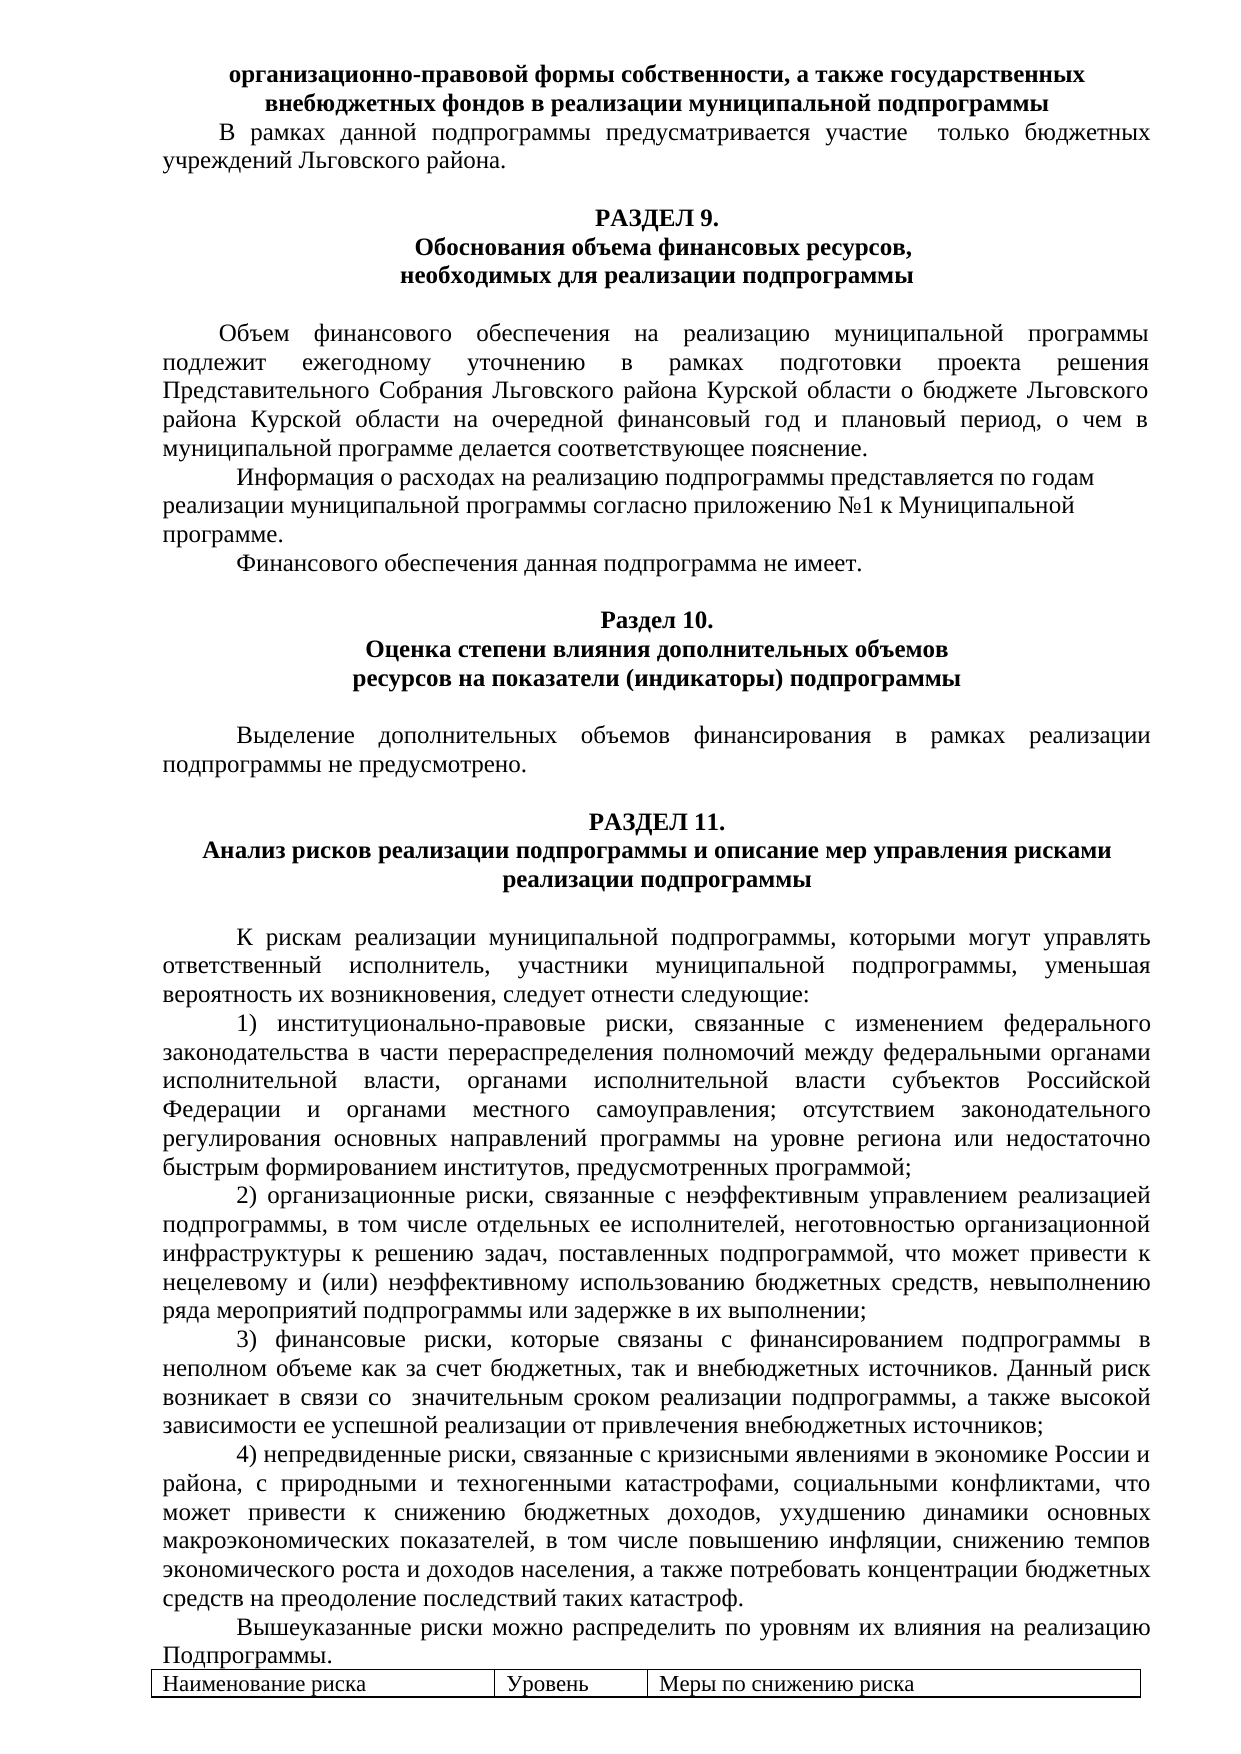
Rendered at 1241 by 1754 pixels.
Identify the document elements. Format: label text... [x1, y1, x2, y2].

text Финансового обеспечения данная подпрограмма не имеет. [162, 548, 1152, 577]
text необходимых для реализации подпрограммы [162, 260, 1152, 289]
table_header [648, 1670, 1140, 1696]
text 2) организационные риски, связанные с неэффективным управлением реализацией подпрограммы, в том числе отдельных ее исполнителей, неготовностью организационной инфраструктуры к решению задач, поставленных подпрограммой, что может привести к нецелевому и (или) неэффективному использованию бюджетных средств, невыполнению ряда мероприятий подпрограммы или задержке в их выполнении; [162, 1180, 1152, 1324]
text ресурсов на показатели (индикаторы) подпрограммы [162, 663, 1152, 692]
text РАЗДЕЛ 9. [162, 203, 1152, 232]
text Выделение дополнительных объемов финансирования в рамках реализации подпрограммы не предусмотрено. [162, 720, 1152, 778]
text Объем финансового обеспечения на реализацию муниципальной программы подлежит ежегодному уточнению в рамках подготовки проекта решения Представительного Собрания Льговского района Курской области о бюджете Льговского района Курской области на очередной финансовый год и плановый период, о чем в муниципальной программе делается соответствующее пояснение. [162, 318, 1149, 462]
text Информация о расходах на реализацию подпрограммы представляется по годам реализации муниципальной программы согласно приложению №1 к Муниципальной программе. [162, 462, 1152, 548]
text Анализ рисков реализации подпрограммы и описание мер управления рисками реализации подпрограммы [162, 835, 1152, 893]
text Обоснования объема финансовых ресурсов, [162, 232, 1152, 260]
text К рискам реализации муниципальной подпрограммы, которыми могут управлять ответственный исполнитель, участники муниципальной подпрограммы, уменьшая вероятность их возникновения, следует отнести следующие: [162, 922, 1152, 1008]
text РАЗДЕЛ 11. [162, 807, 1152, 835]
text Раздел 10. [162, 605, 1152, 634]
text В рамках данной подпрограммы предусматривается участие только бюджетных учреждений Льговского района. [162, 117, 1152, 174]
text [162, 59, 1152, 117]
text 3) финансовые риски, которые связаны с финансированием подпрограммы в неполном объеме как за счет бюджетных, так и внебюджетных источников. Данный риск возникает в связи со значительным сроком реализации подпрограммы, а также высокой зависимости ее успешной реализации от привлечения внебюджетных источников; [162, 1324, 1152, 1439]
text 4) непредвиденные риски, связанные с кризисными явлениями в экономике России и района, с природными и техногенными катастрофами, социальными конфликтами, что может привести к снижению бюджетных доходов, ухудшению динамики основных макроэкономических показателей, в том числе повышению инфляции, снижению темпов экономического роста и доходов населения, а также потребовать концентрации бюджетных средств на преодоление последствий таких катастроф. [162, 1439, 1152, 1612]
table_header Уровень влияния [495, 1670, 647, 1696]
table_header Наименование риска [152, 1670, 494, 1696]
text 1) институционально-правовые риски, связанные с изменением федерального законодательства в части перераспределения полномочий между федеральными органами исполнительной власти, органами исполнительной власти субъектов Российской Федерации и органами местного самоуправления; отсутствием законодательного регулирования основных направлений программы на уровне региона или недостаточно быстрым формированием институтов, предусмотренных программой; [162, 1008, 1152, 1180]
text Вышеуказанные риски можно распределить по уровням их влияния на реализацию Подпрограммы. [162, 1612, 1152, 1669]
text Оценка степени влияния дополнительных объемов [162, 634, 1152, 663]
